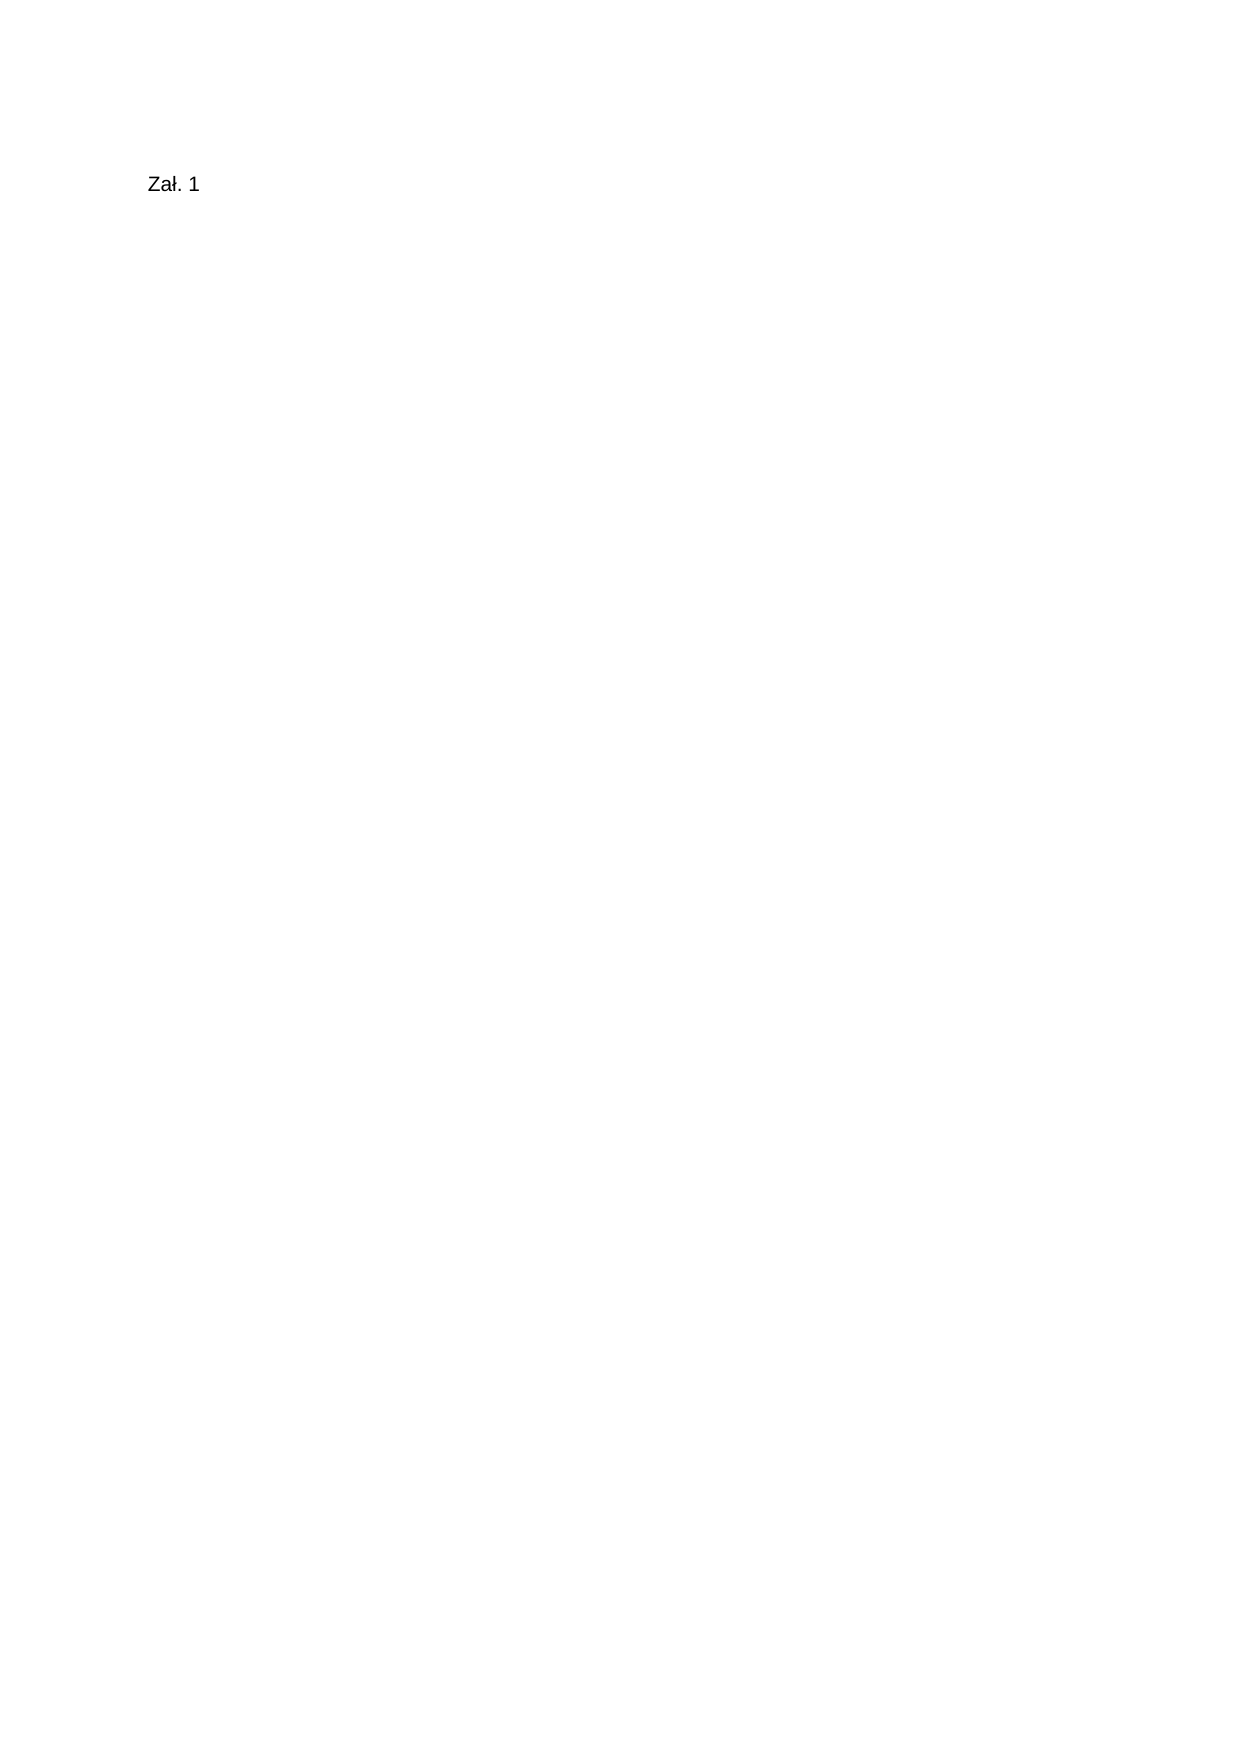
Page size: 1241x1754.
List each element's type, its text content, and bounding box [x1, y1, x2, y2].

text Zał. 1 [148, 172, 1093, 196]
